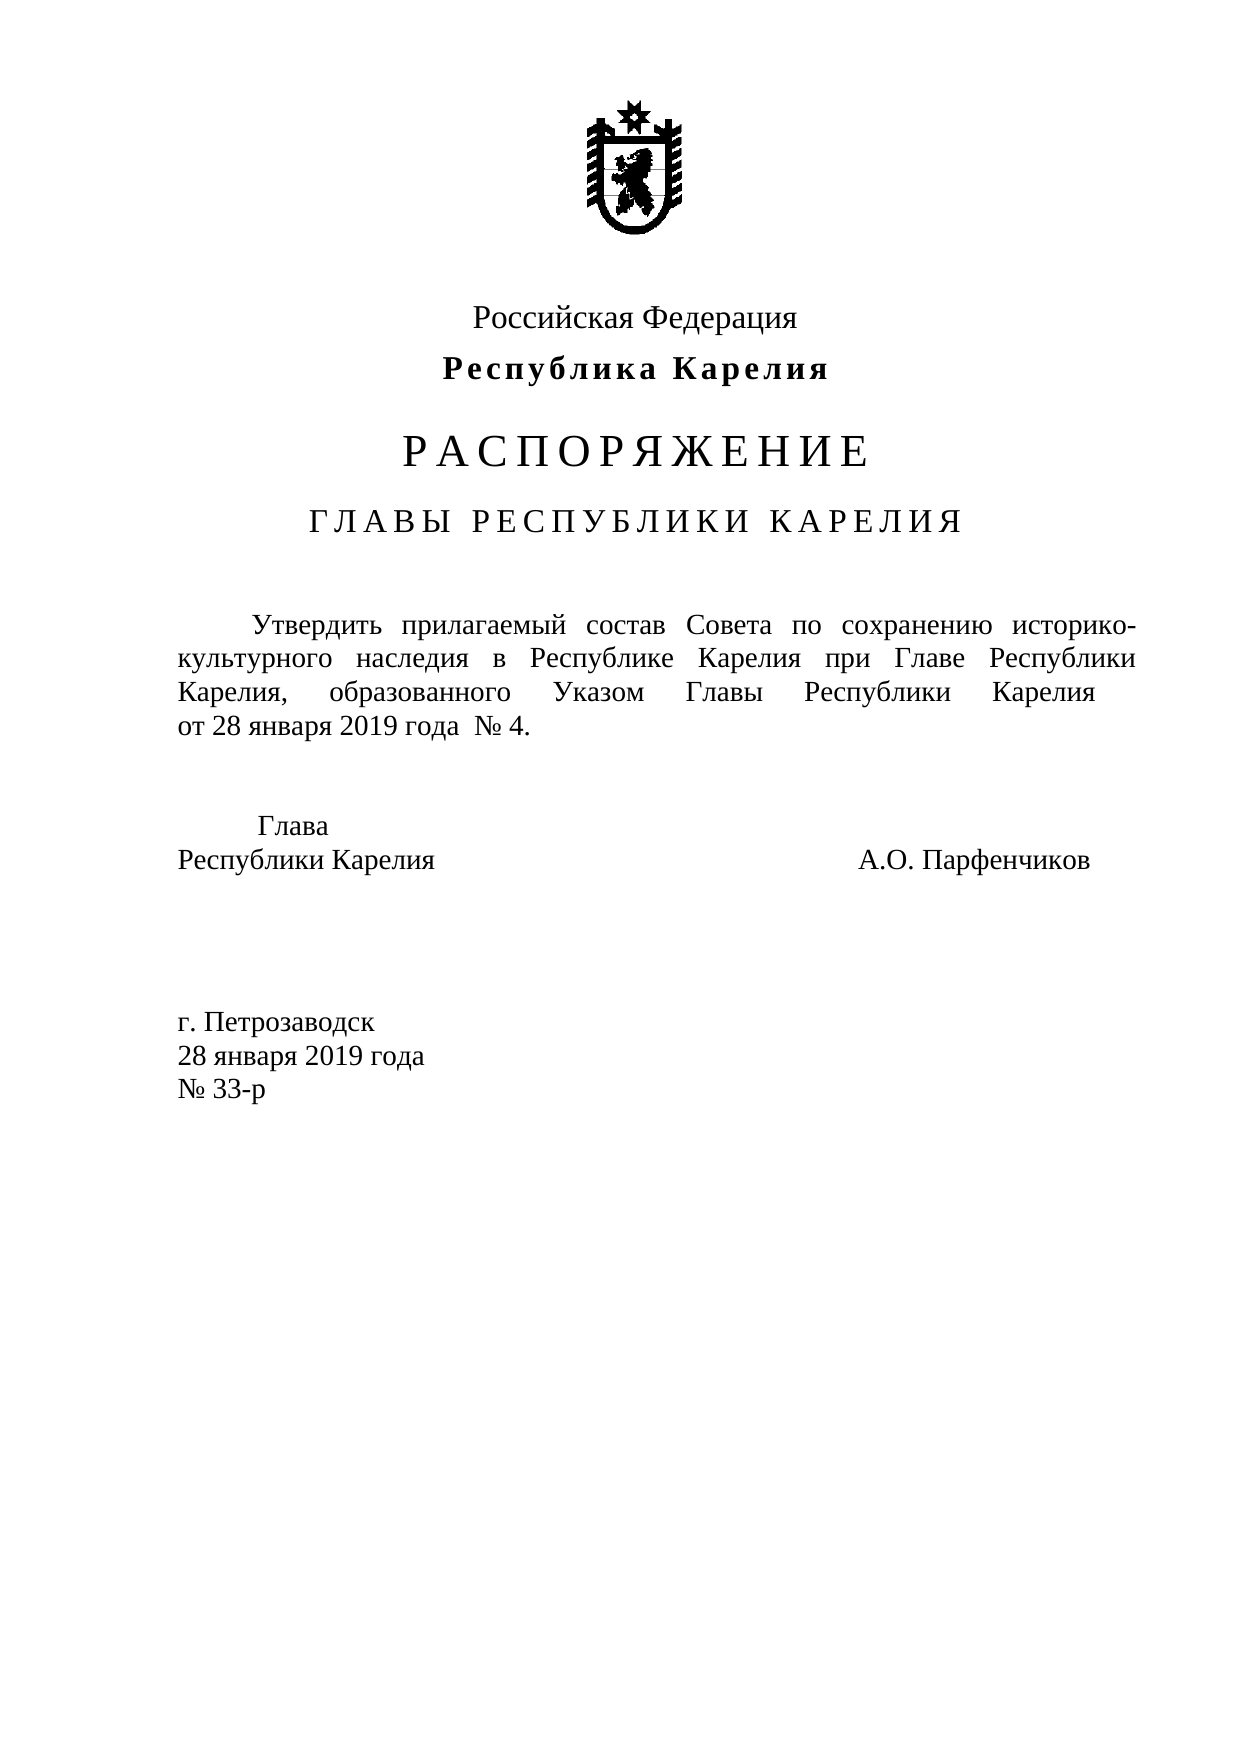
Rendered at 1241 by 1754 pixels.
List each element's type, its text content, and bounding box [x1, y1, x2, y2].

text Утвердить прилагаемый состав Cовета по сохранению историко-культурного наследия в Республике Карелия при Главе Республики Карелия, образованного Указом Главы Республики Карелия от 28 января 2019 года № 4. [177, 607, 1137, 741]
text № 33-р [177, 1071, 1119, 1105]
text Республики Карелия А.О. Парфенчиков [177, 842, 1122, 875]
subtitle РАСПОРЯЖЕНИЕ [162, 424, 1107, 477]
text Глава [177, 808, 1122, 842]
subtitle Российская Федерация [162, 297, 1107, 336]
subtitle Республика Карелия [162, 348, 1107, 386]
picture [570, 88, 700, 256]
text 28 января 2019 года [177, 1038, 1119, 1071]
text г. Петрозаводск [177, 1004, 1119, 1038]
subtitle ГЛАВЫ РЕСПУБЛИКИ КАРЕЛИЯ [162, 502, 1107, 540]
